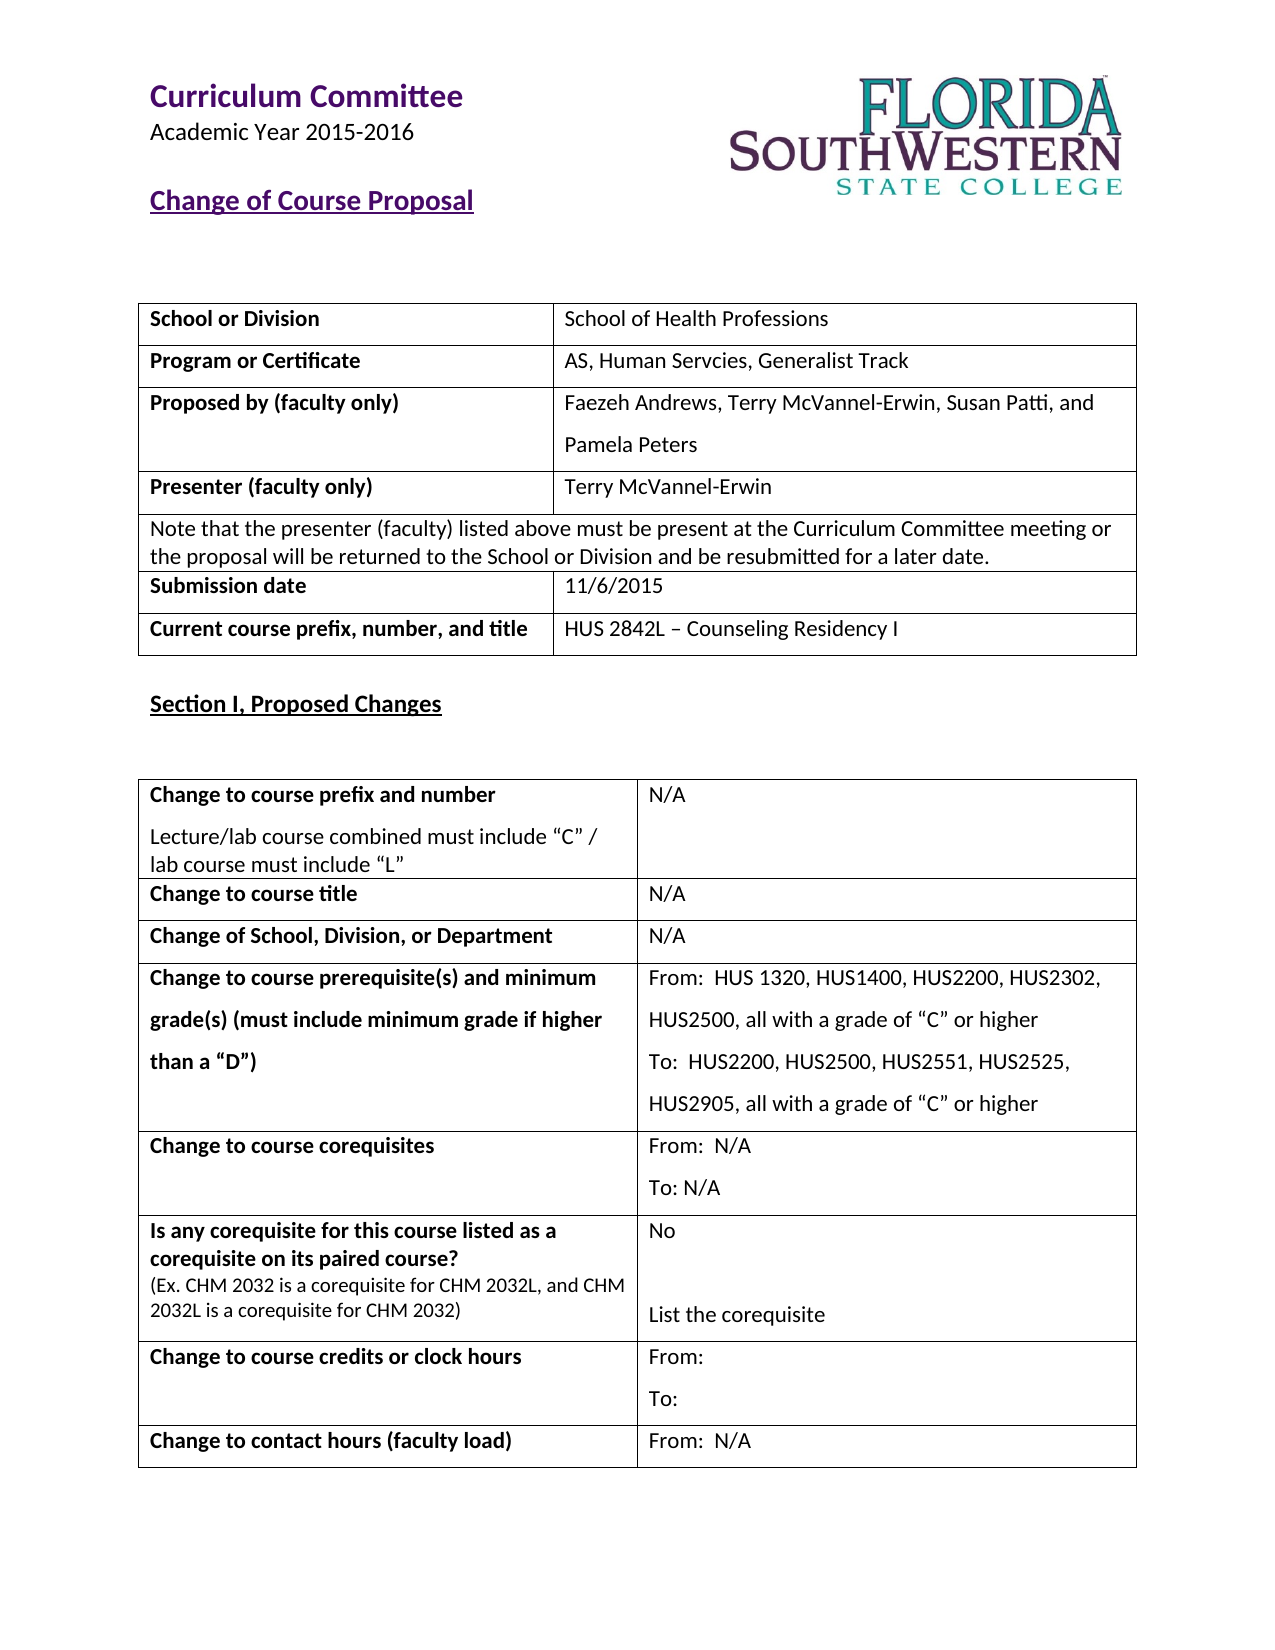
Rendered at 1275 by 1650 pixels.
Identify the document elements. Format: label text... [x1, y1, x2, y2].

table_cell From: N/A To: N/A [638, 1132, 1136, 1215]
text Section I, Proposed Changes [150, 688, 1125, 719]
table_cell Terry McVannel-Erwin [554, 472, 1136, 513]
picture [728, 75, 1122, 194]
table_cell List the corequisite [638, 1216, 1136, 1341]
table_header School or Division [139, 304, 553, 345]
table_cell Change to course corequisites [139, 1132, 637, 1215]
table_header N/A [638, 780, 1136, 878]
table_cell N/A [638, 921, 1136, 962]
table_cell From: N/A To: N/A [638, 1426, 1136, 1467]
table_cell Change to course credits or clock hours [139, 1342, 637, 1425]
table_cell HUS 2842L – Counseling Residency I [554, 614, 1136, 655]
table_cell Change to course title [139, 879, 637, 920]
table_cell Current course prefix, number, and title [139, 614, 553, 655]
table_cell Change of School, Division, or Department [139, 921, 637, 962]
table_cell N/A [638, 879, 1136, 920]
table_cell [139, 1426, 637, 1467]
table_cell Is any corequisite for this course listed as a corequisite on its paired course? (Ex. CHM 2032 is a corequisite for CHM 2032L, and CHM 2032L is a corequisite for CHM 2032) [139, 1216, 637, 1341]
table_cell Note that the presenter (faculty) listed above must be present at the Curriculum Committee meeting or the proposal will be returned to the School or Division and be resubmitted for a later date. [139, 515, 1136, 571]
table_header Change to course prefix and number Lecture/lab course combined must include “C” / lab course must include “L” [139, 780, 637, 878]
table_cell Faezeh Andrews, Terry McVannel-Erwin, Susan Patti, and Pamela Peters [554, 388, 1136, 471]
table_cell Submission date [139, 572, 553, 613]
table_cell From: To: [638, 1342, 1136, 1425]
table_cell Change to course prerequisite(s) and minimum grade(s) (must include minimum grade if higher than a “D”) [139, 964, 637, 1131]
table_cell Program or Certificate [139, 346, 553, 387]
table_cell Proposed by (faculty only) [139, 388, 553, 471]
table_cell Presenter (faculty only) [139, 472, 553, 513]
table_cell From: HUS 1320, HUS1400, HUS2200, HUS2302, HUS2500, all with a grade of “C” or higher To: HUS2200, HUS2500, HUS2551, HUS2525, HUS2905, all with a grade of “C” or higher [638, 964, 1136, 1131]
